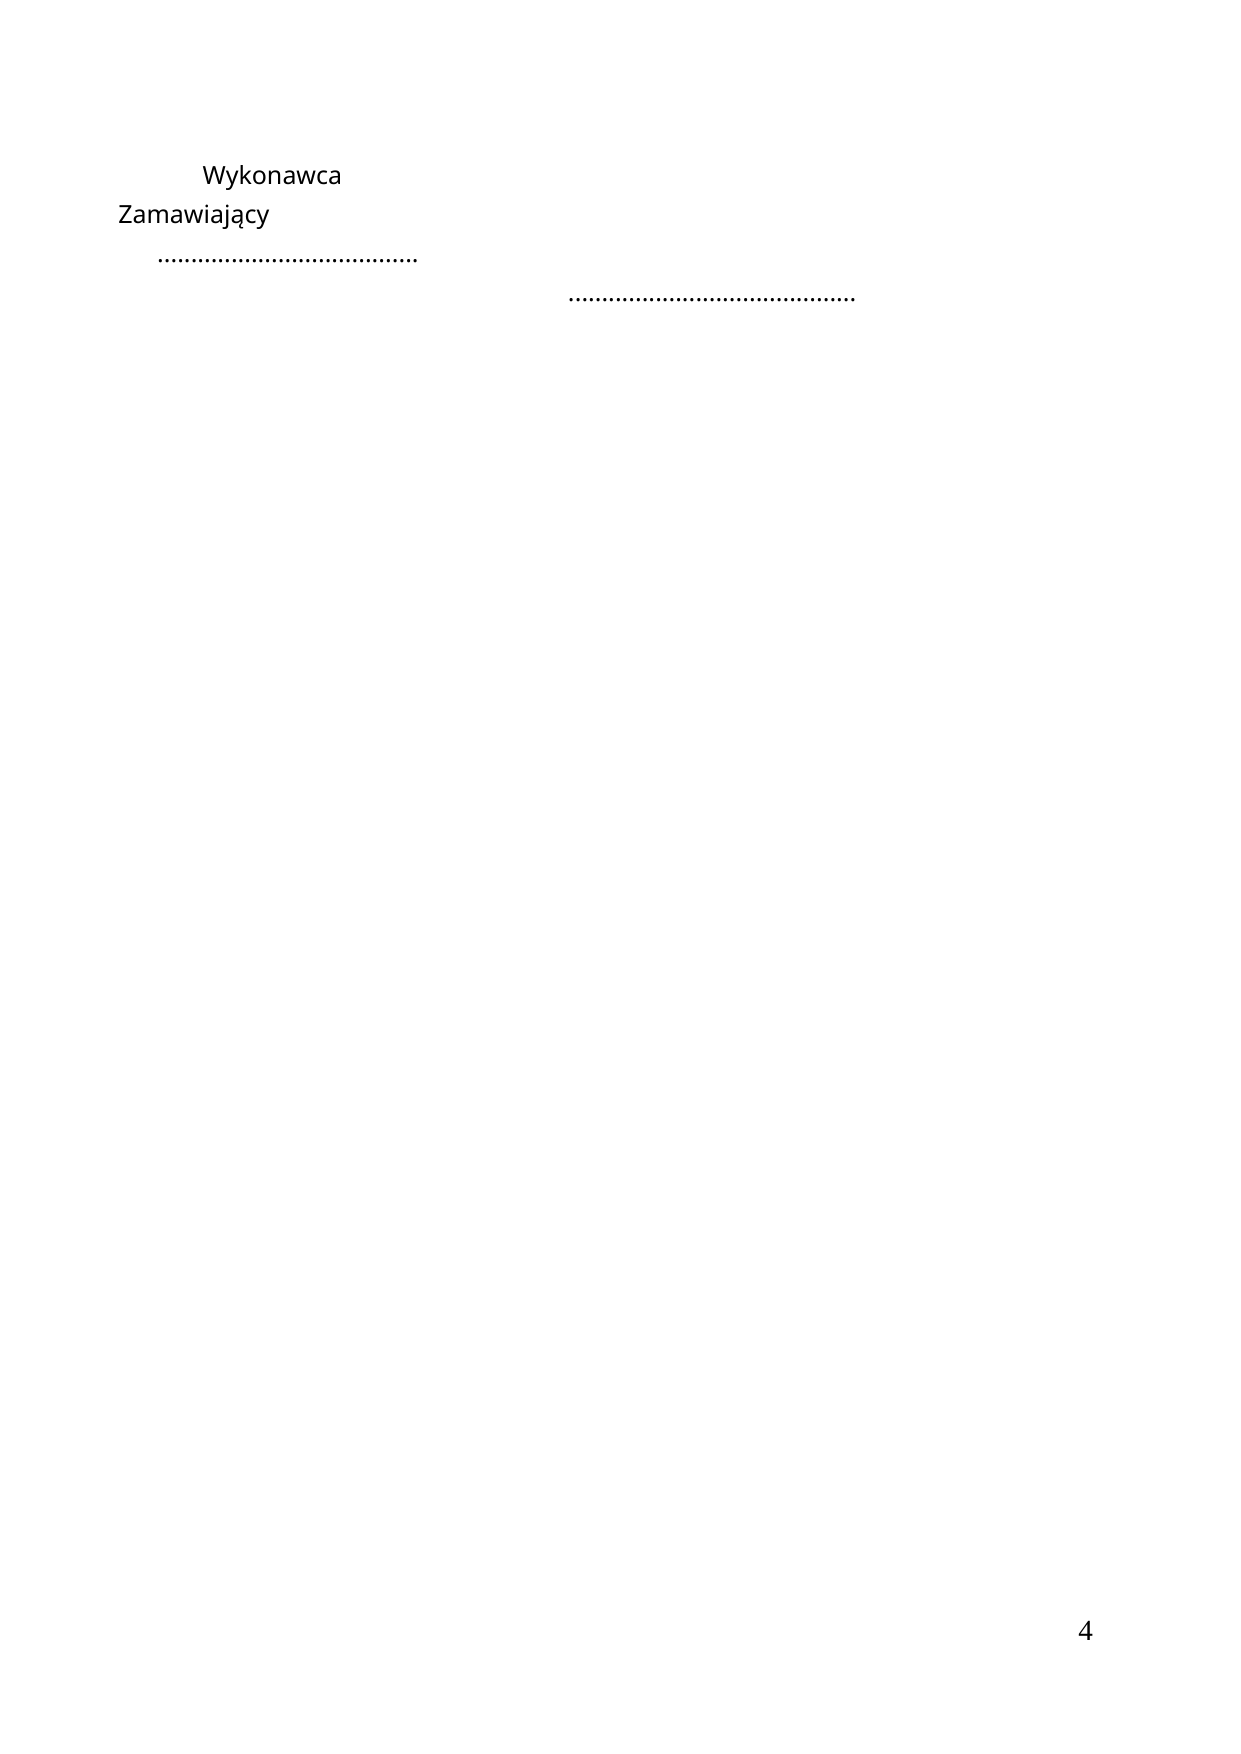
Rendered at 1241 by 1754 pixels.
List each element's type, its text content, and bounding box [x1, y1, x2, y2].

text Wykonawca Zamawiający [118, 157, 1092, 231]
text ....................................... ........................................... [118, 236, 1092, 309]
